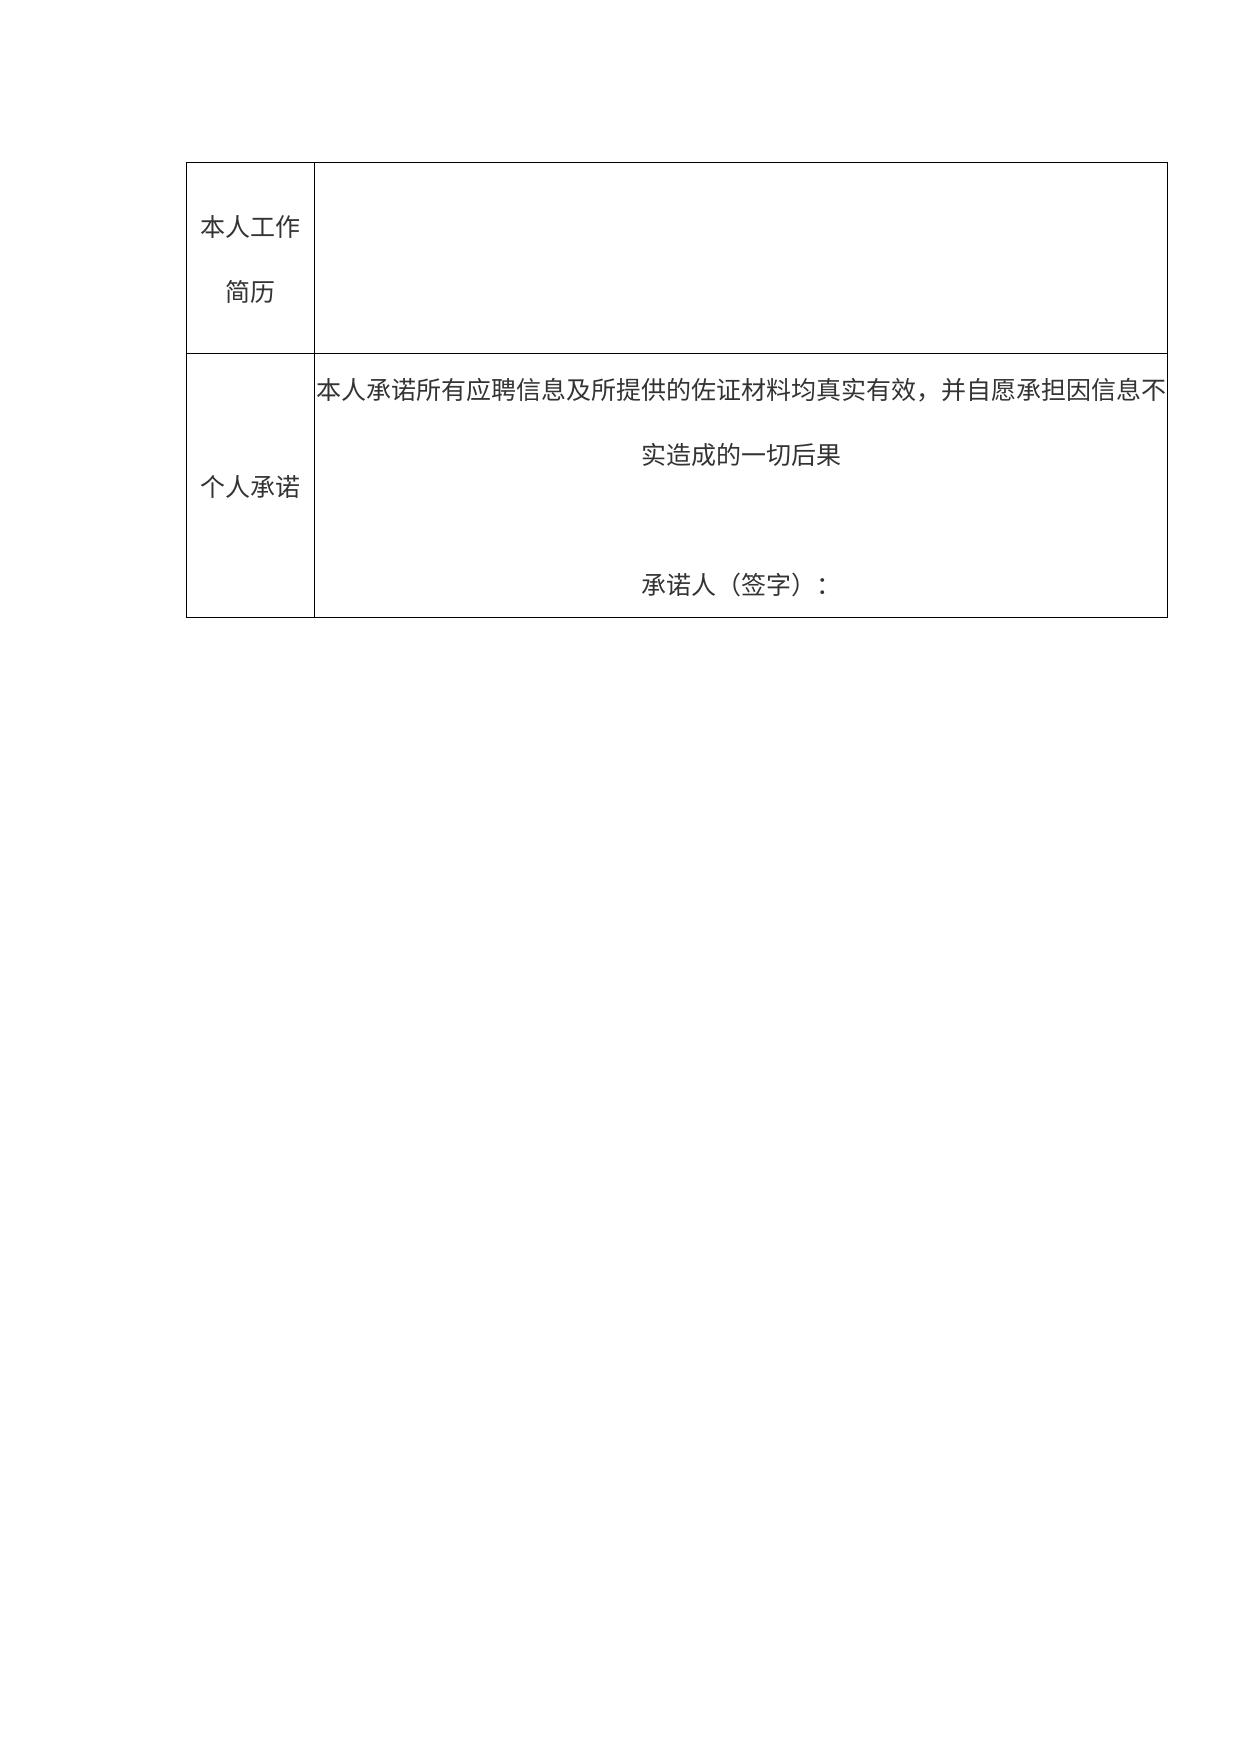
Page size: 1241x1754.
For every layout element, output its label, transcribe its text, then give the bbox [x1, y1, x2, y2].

table_cell 本人承诺所有应聘信息及所提供的佐证材料均真实有效，并自愿承担因信息不实造成的一切后果 承诺人（签字）： [315, 354, 1167, 617]
table_cell [315, 163, 1167, 353]
table_cell 本人工作 简历 [187, 163, 314, 353]
table_cell 个人承诺 [187, 354, 314, 617]
